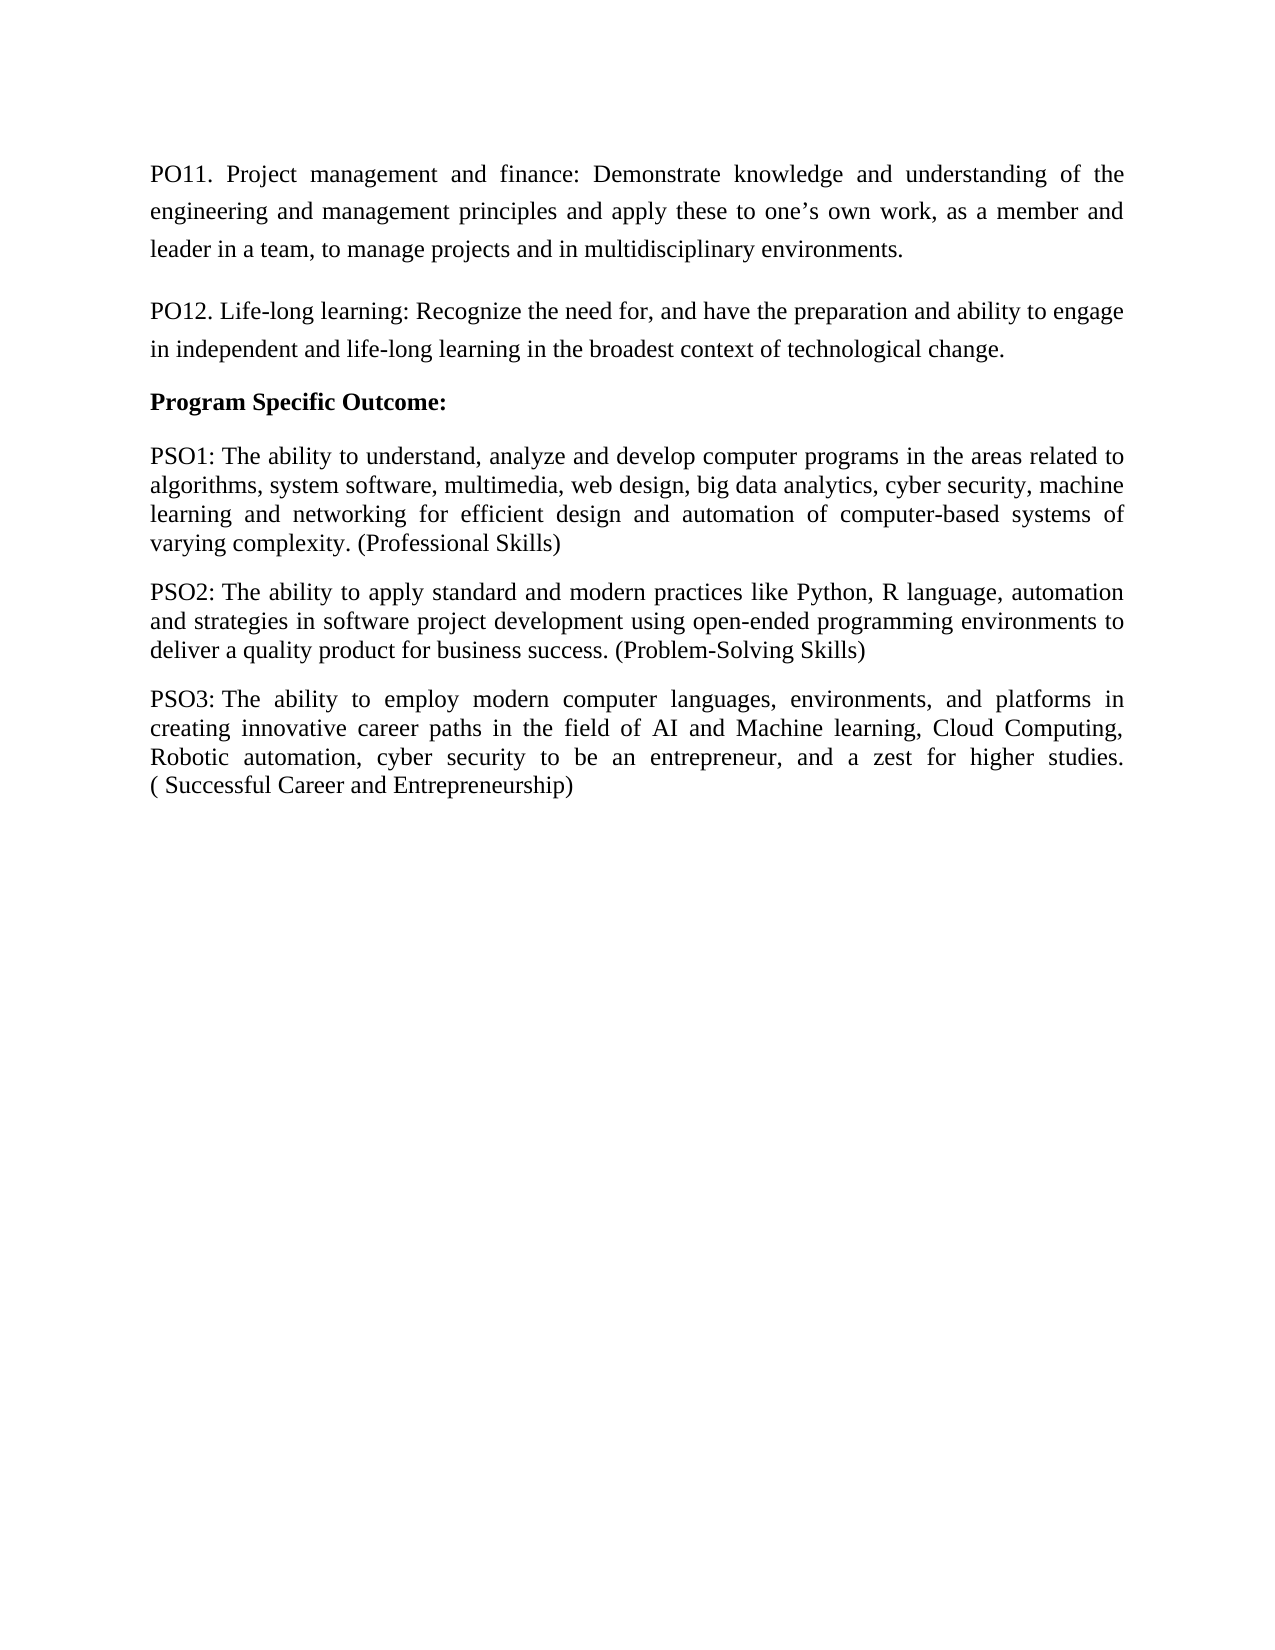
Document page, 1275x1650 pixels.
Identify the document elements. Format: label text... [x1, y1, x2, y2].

text PSO1: The ability to understand, analyze and develop computer programs in the areas related to algorithms, system software, multimedia, web design, big data analytics, cyber security, machine learning and networking for efficient design and automation of computer-based systems of varying complexity. (Professional Skills) [150, 441, 1125, 556]
text PO12. Life-long learning: Recognize the need for, and have the preparation and ability to engage in independent and life-long learning in the broadest context of technological change. [150, 287, 1125, 362]
text PSO3: The ability to employ modern computer languages, environments, and platforms in creating innovative career paths in the field of AI and Machine learning, Cloud Computing, Robotic automation, cyber security to be an entrepreneur, and a zest for higher studies.( Successful Career and Entrepreneurship) [150, 684, 1125, 799]
text PO11. Project management and finance: Demonstrate knowledge and understanding of the engineering and management principles and apply these to one’s own work, as a member and leader in a team, to manage projects and in multidisciplinary environments. [150, 150, 1125, 262]
text PSO2: The ability to apply standard and modern practices like Python, R language, automation and strategies in software project development using open-ended programming environments to deliver a quality product for business success. (Problem-Solving Skills) [150, 577, 1125, 663]
text Program Specific Outcome: [150, 387, 1125, 416]
